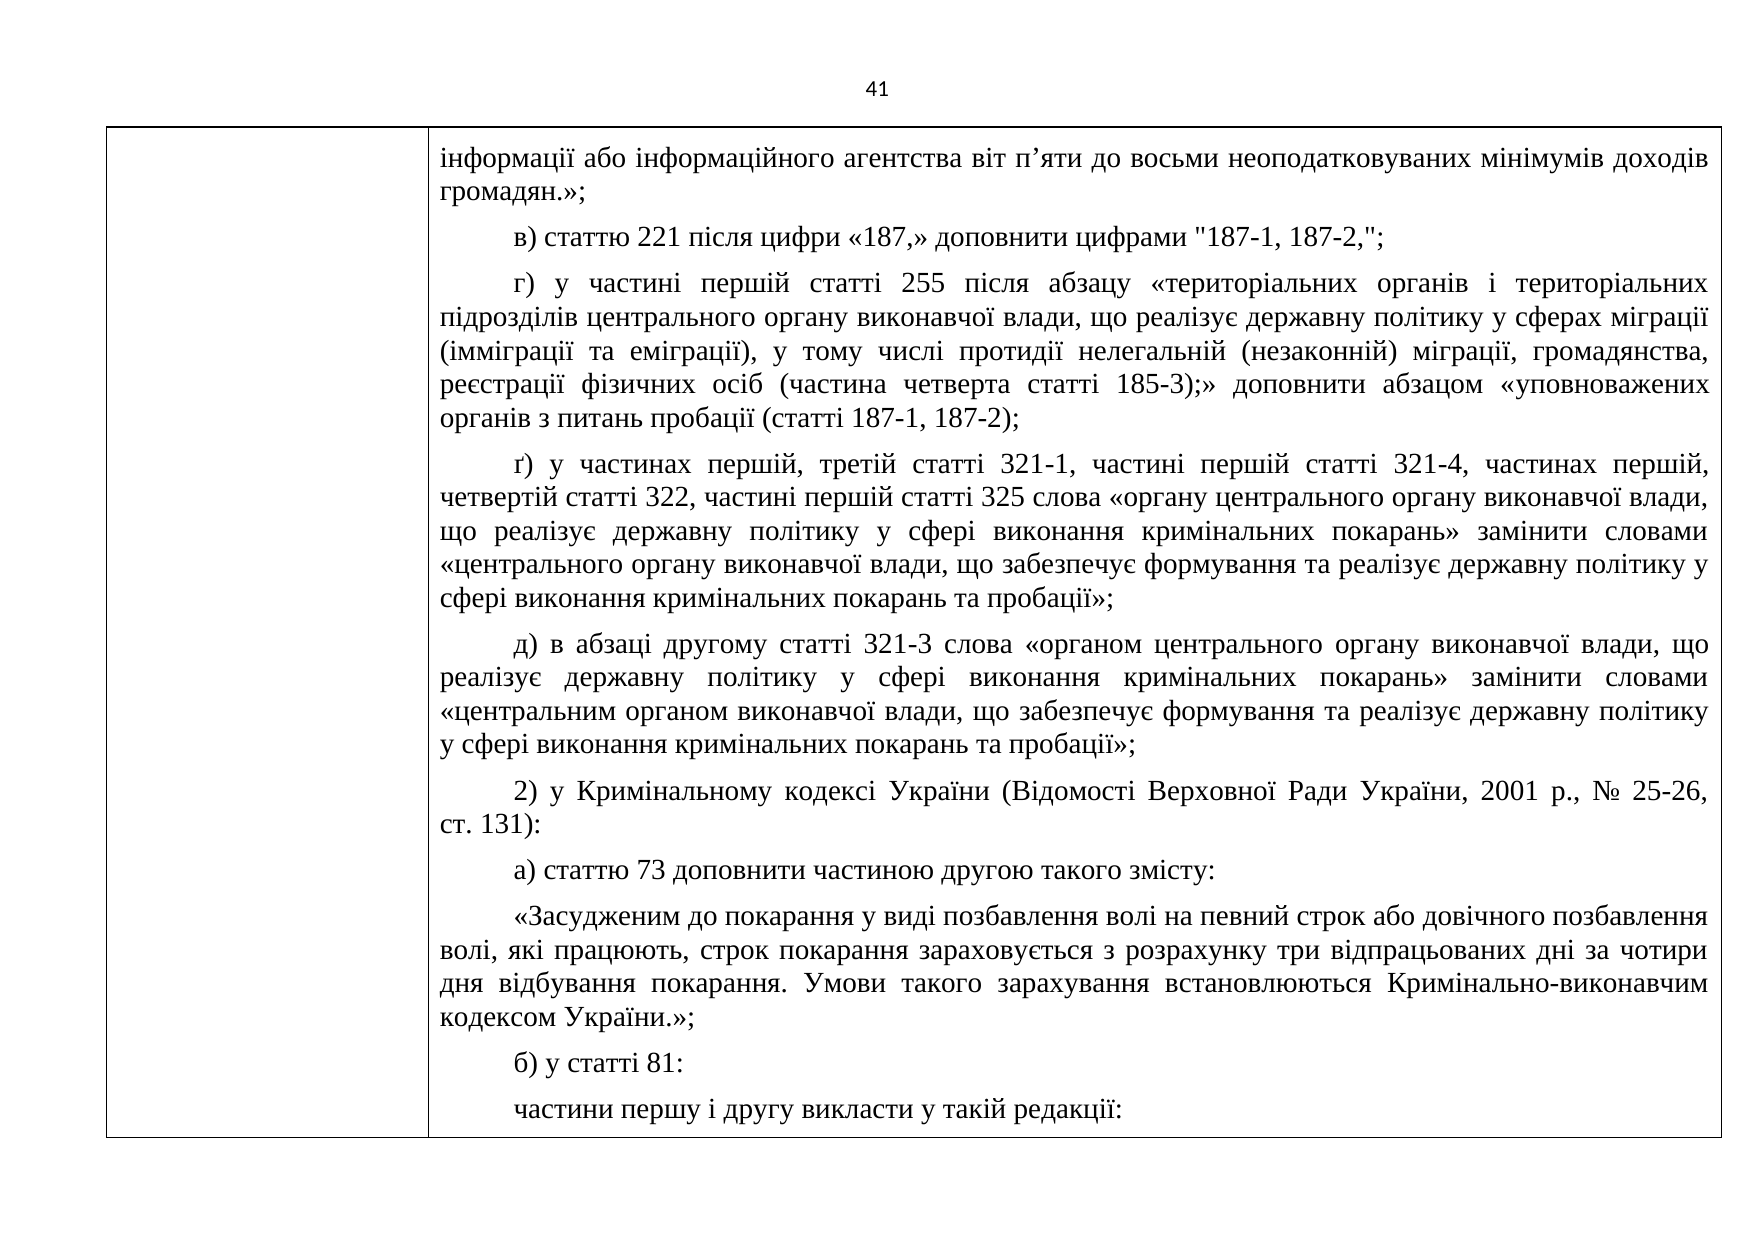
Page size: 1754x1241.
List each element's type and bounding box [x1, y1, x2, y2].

table_cell [107, 128, 428, 1137]
table_cell [429, 128, 1721, 1137]
